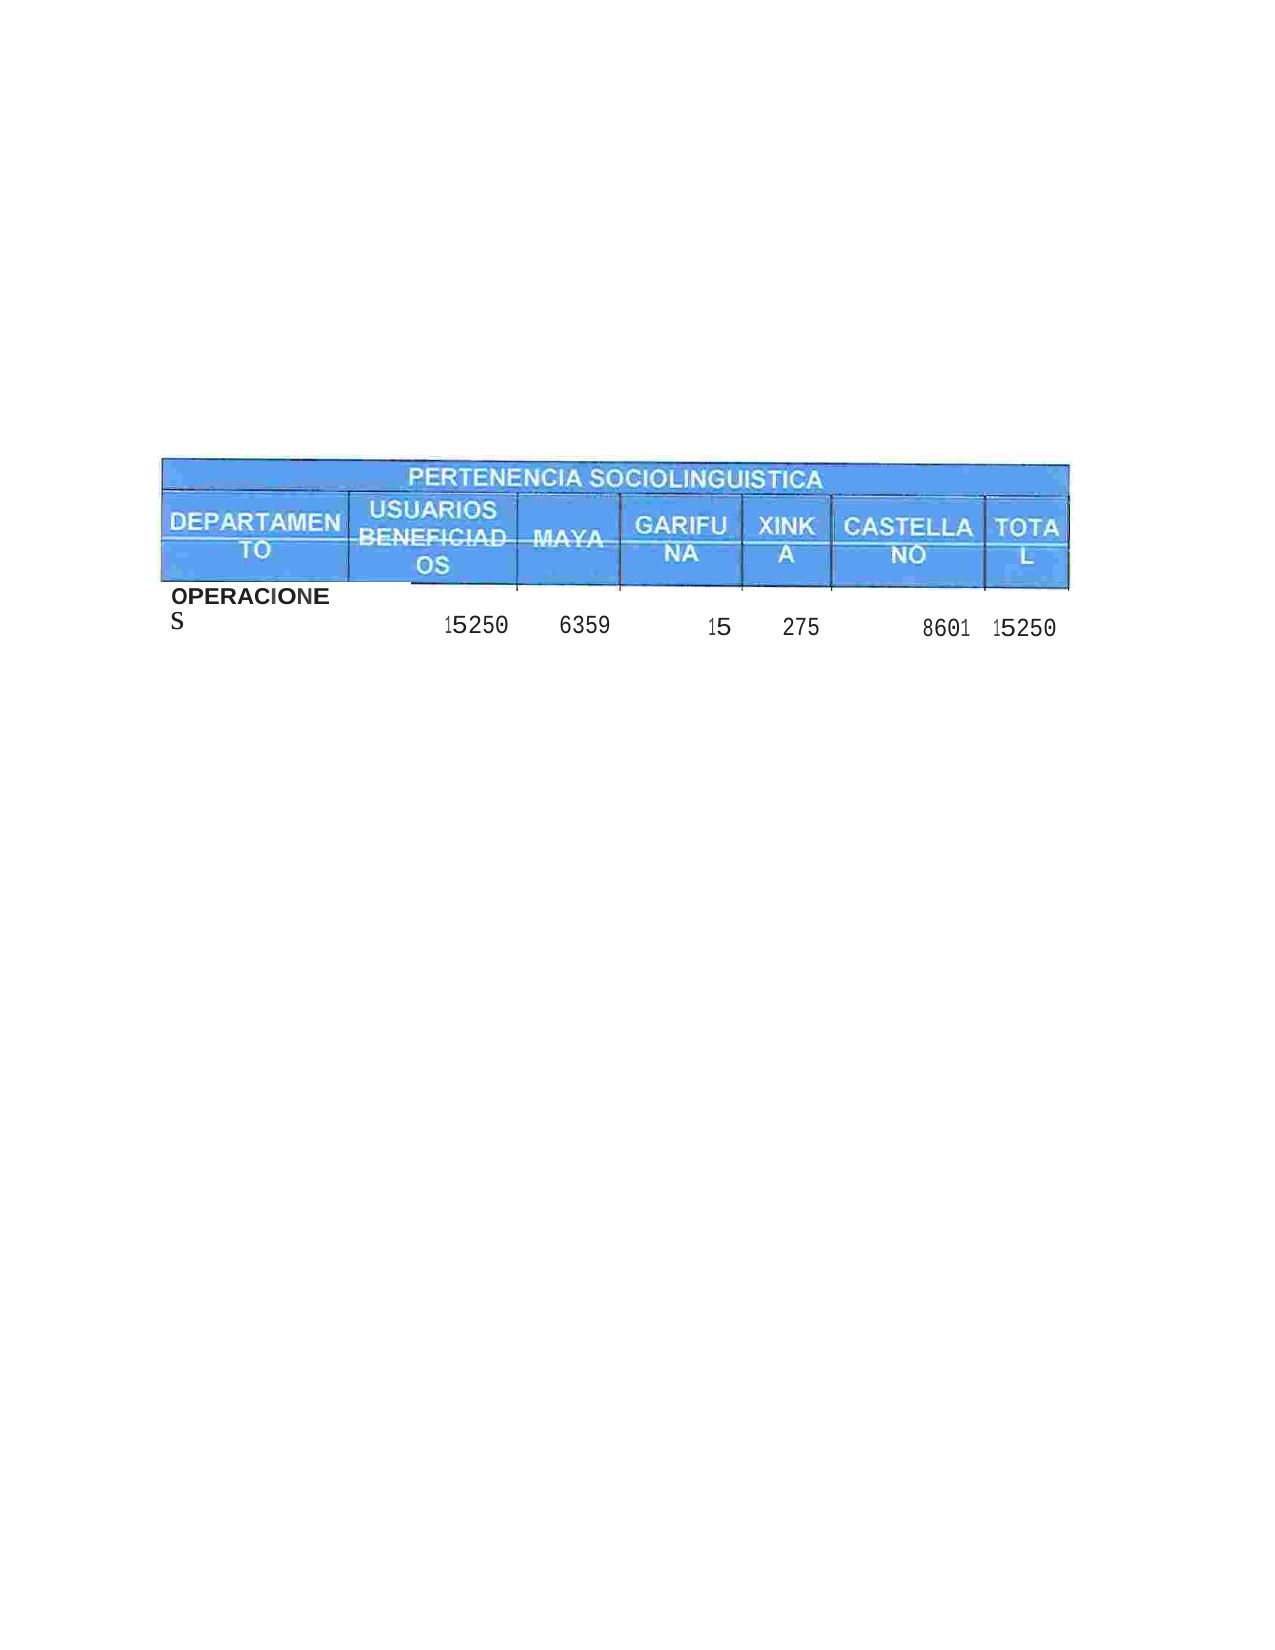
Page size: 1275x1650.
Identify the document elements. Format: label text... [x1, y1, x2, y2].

text s 15250 6359 15 275 8601 15250 [170, 605, 1096, 645]
picture [158, 455, 1074, 591]
text OPERACIONE [171, 582, 1096, 605]
